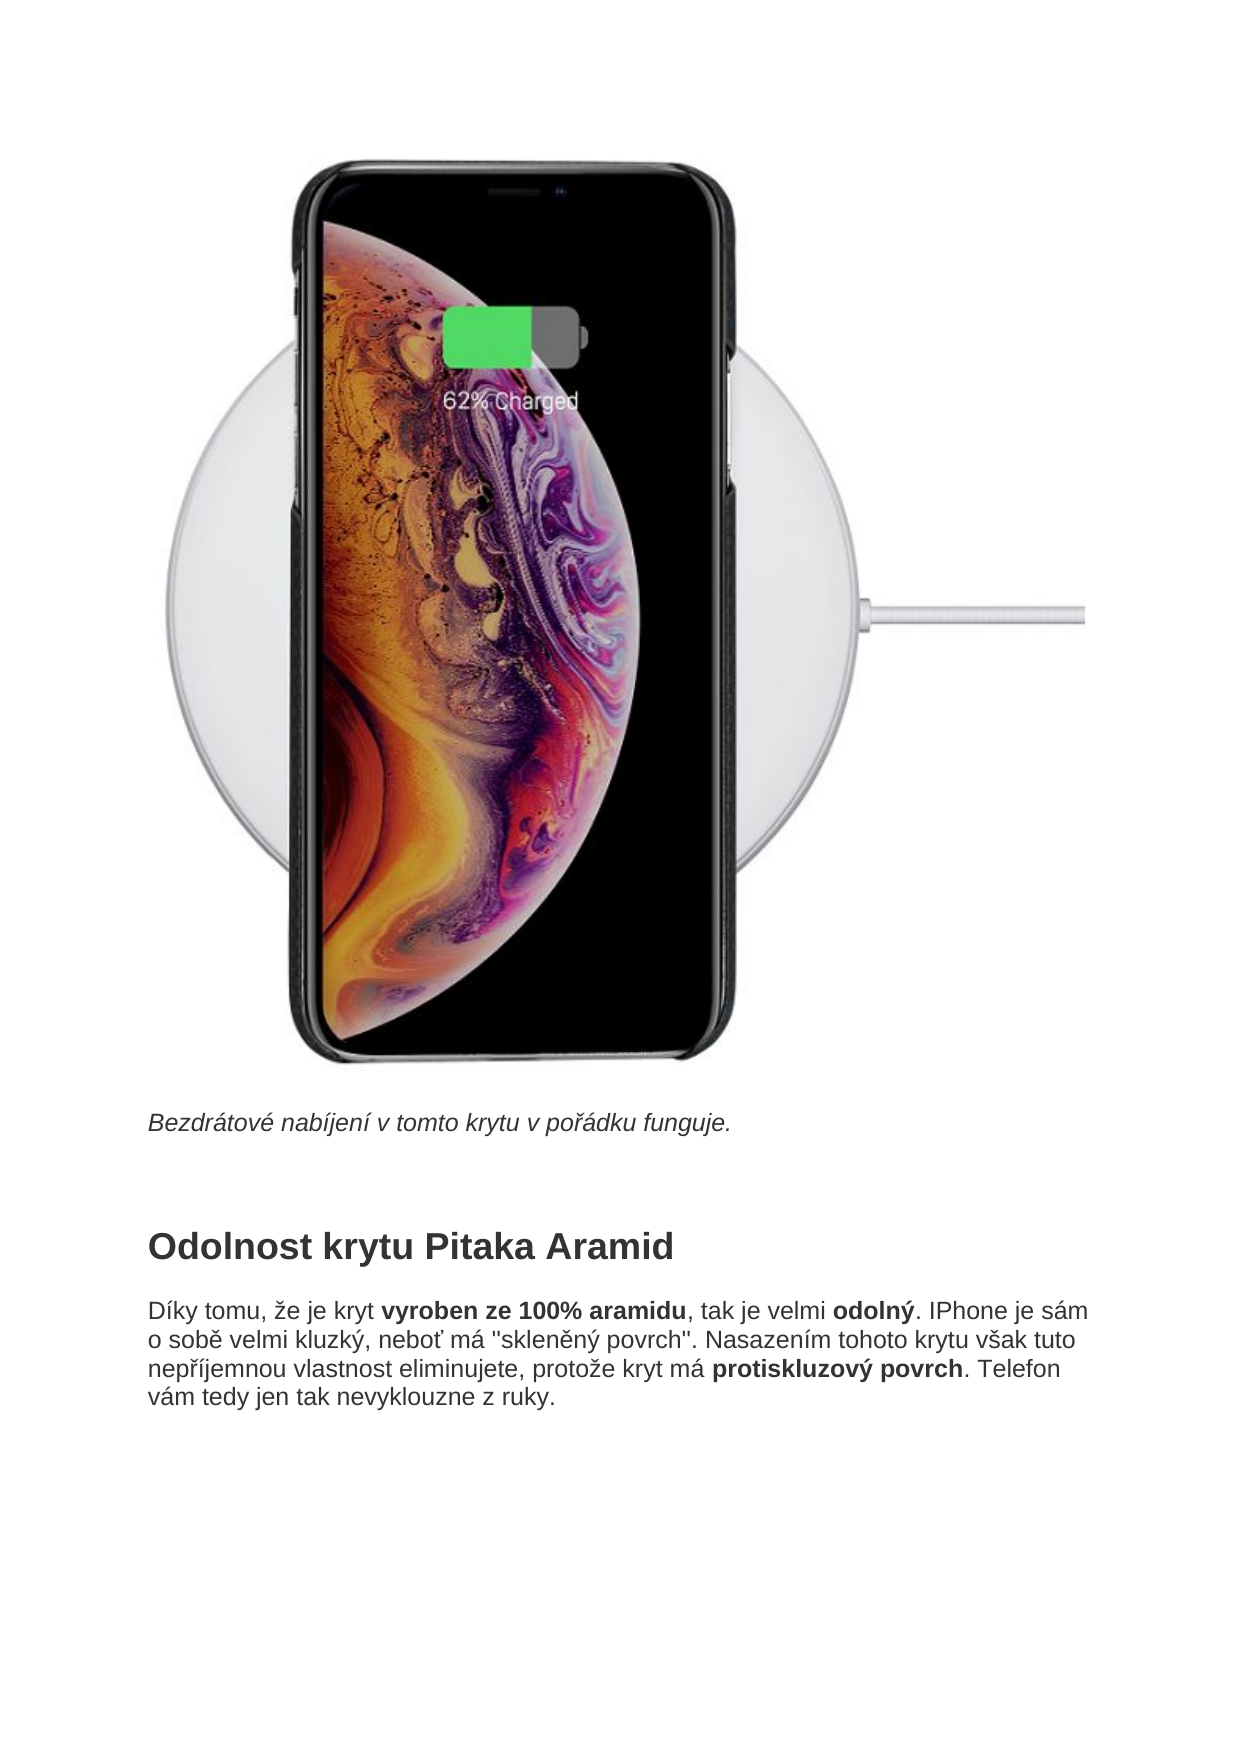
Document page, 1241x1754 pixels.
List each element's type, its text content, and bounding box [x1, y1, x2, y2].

text Odolnost krytu Pitaka Aramid [148, 1224, 1093, 1267]
picture [147, 147, 1085, 1079]
text Díky tomu, že je kryt vyroben ze 100% aramidu, tak je velmi odolný. IPhone je sám o sobě velmi kluzký, neboť má ''skleněný povrch''. Nasazením tohoto krytu však tuto nepříjemnou vlastnost eliminujete, protože kryt má protiskluzový povrch. Telefon vám tedy jen tak nevyklouzne z ruky. [148, 1296, 1093, 1411]
text Bezdrátové nabíjení v tomto krytu v pořádku funguje. [148, 1108, 1093, 1137]
